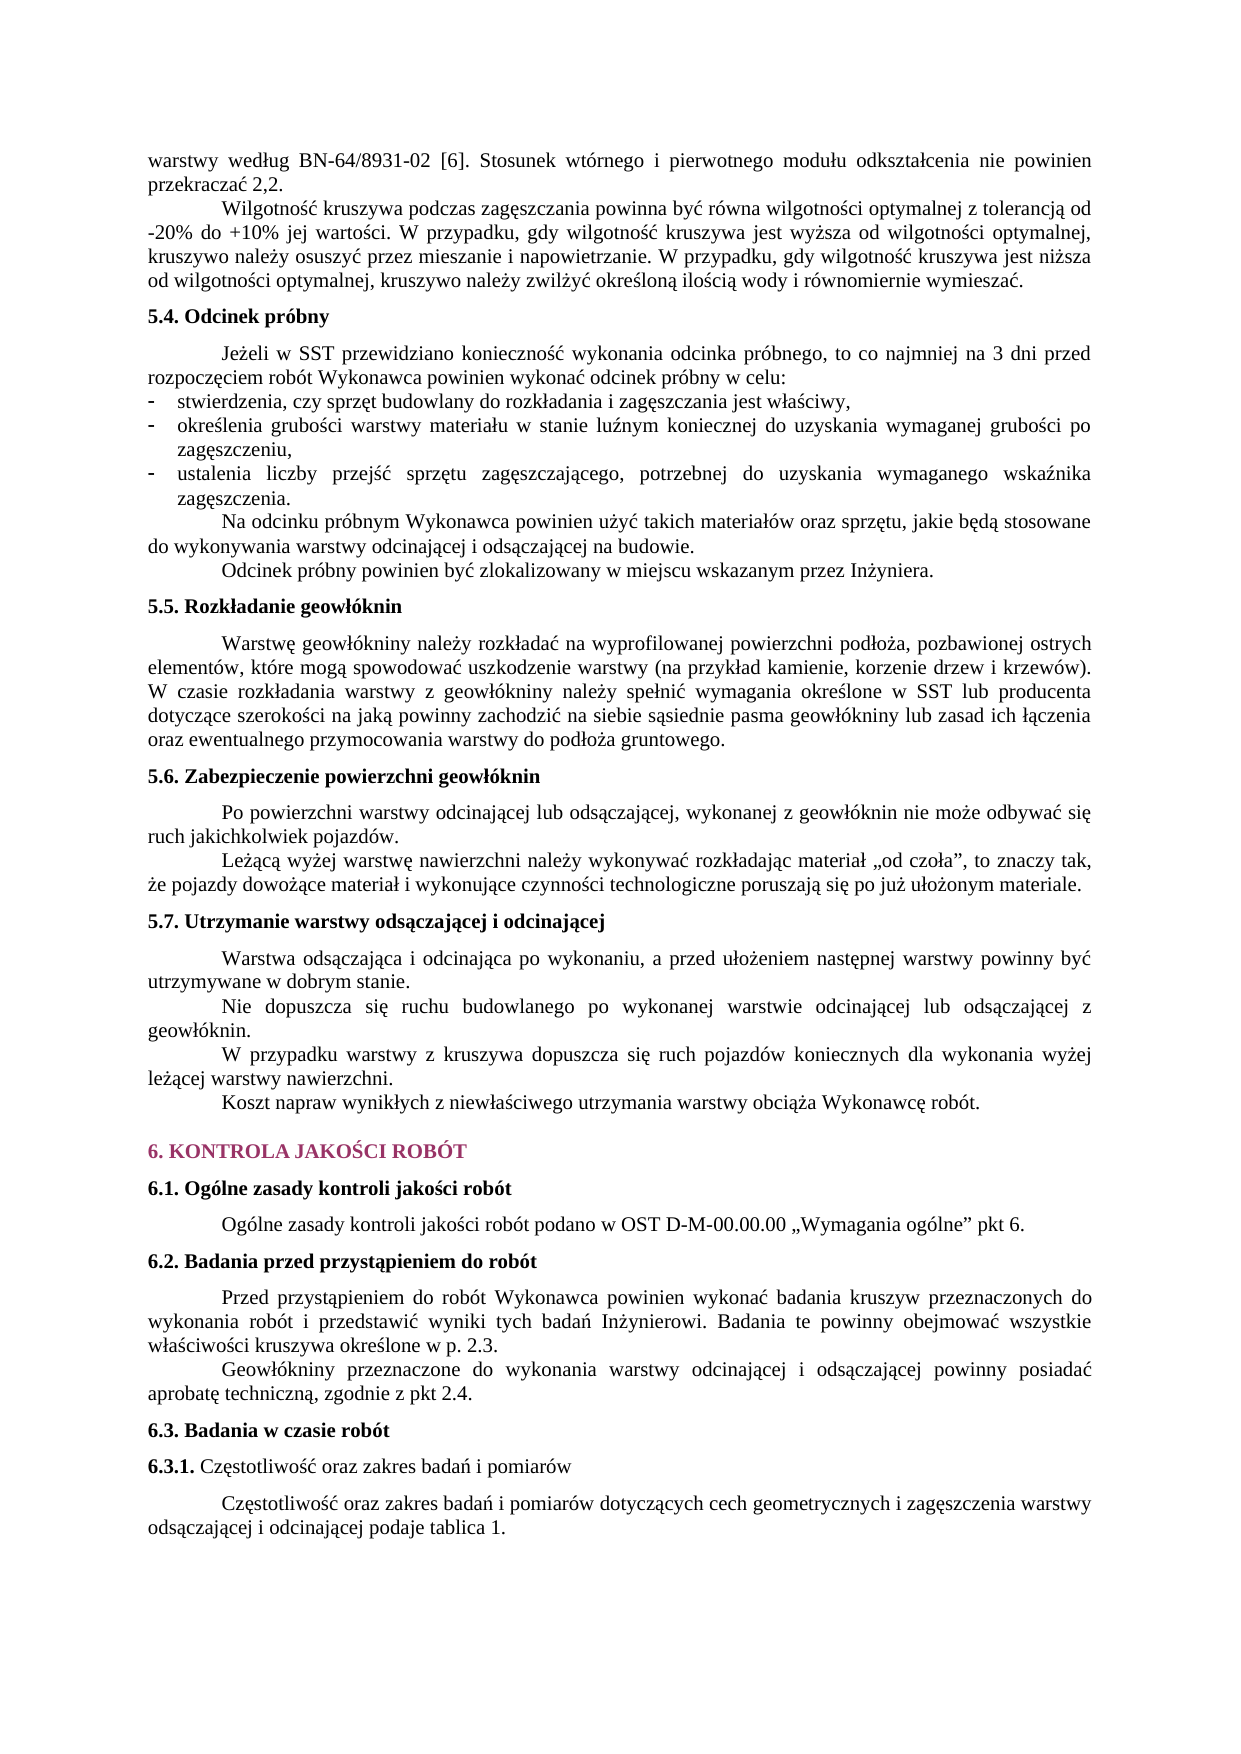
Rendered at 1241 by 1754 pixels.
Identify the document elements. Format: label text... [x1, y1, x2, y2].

list stwierdzenia, czy sprzęt budowlany do rozkładania i zagęszczania jest właściwy, [148, 389, 1093, 413]
list określenia grubości warstwy materiału w stanie luźnym koniecznej do uzyskania wymaganej grubości po zagęszczeniu, [148, 413, 1093, 461]
text Po powierzchni warstwy odcinającej lub odsączającej, wykonanej z geowłóknin nie może odbywać się ruch jakichkolwiek pojazdów. [148, 800, 1093, 848]
text 6. kontrola jakości robót [148, 1139, 1093, 1163]
text Odcinek próbny powinien być zlokalizowany w miejscu wskazanym przez Inżyniera. [148, 558, 1093, 582]
text 5.7. Utrzymanie warstwy odsączającej i odcinającej [148, 909, 1093, 933]
text Ogólne zasady kontroli jakości robót podano w OST D-M-00.00.00 „Wymagania ogólne” pkt 6. [148, 1212, 1093, 1236]
text 6.2. Badania przed przystąpieniem do robót [148, 1248, 1093, 1273]
text Koszt napraw wynikłych z niewłaściwego utrzymania warstwy obciąża Wykonawcę robót. [148, 1090, 1093, 1114]
text W przypadku warstwy z kruszywa dopuszcza się ruch pojazdów koniecznych dla wykonania wyżej leżącej warstwy nawierzchni. [148, 1042, 1093, 1090]
text Przed przystąpieniem do robót Wykonawca powinien wykonać badania kruszyw przeznaczonych do wykonania robót i przedstawić wyniki tych badań Inżynierowi. Badania te powinny obejmować wszystkie właściwości kruszywa określone w p. 2.3. [148, 1285, 1093, 1357]
text 5.4. Odcinek próbny [148, 304, 1093, 328]
text 5.6. Zabezpieczenie powierzchni geowłóknin [148, 763, 1093, 788]
text Częstotliwość oraz zakres badań i pomiarów dotyczących cech geometrycznych i zagęszczenia warstwy odsączającej i odcinającej podaje tablica 1. [148, 1491, 1093, 1539]
text 6.3.1. Częstotliwość oraz zakres badań i pomiarów [148, 1454, 1093, 1478]
text 6.1. Ogólne zasady kontroli jakości robót [148, 1175, 1093, 1199]
list ustalenia liczby przejść sprzętu zagęszczającego, potrzebnej do uzyskania wymaganego wskaźnika zagęszczenia. [148, 461, 1093, 509]
text Jeżeli w SST przewidziano konieczność wykonania odcinka próbnego, to co najmniej na 3 dni przed rozpoczęciem robót Wykonawca powinien wykonać odcinek próbny w celu: [148, 341, 1093, 389]
text Geowłókniny przeznaczone do wykonania warstwy odcinającej i odsączającej powinny posiadać aprobatę techniczną, zgodnie z pkt 2.4. [148, 1357, 1093, 1405]
text Nie dopuszcza się ruchu budowlanego po wykonanej warstwie odcinającej lub odsączającej z geowłóknin. [148, 993, 1093, 1042]
text 6.3. Badania w czasie robót [148, 1418, 1093, 1442]
text Wilgotność kruszywa podczas zagęszczania powinna być równa wilgotności optymalnej z tolerancją od -20% do +10% jej wartości. W przypadku, gdy wilgotność kruszywa jest wyższa od wilgotności optymalnej, kruszywo należy osuszyć przez mieszanie i napowietrzanie. W przypadku, gdy wilgotność kruszywa jest niższa od wilgotności optymalnej, kruszywo należy zwilżyć określoną ilością wody i równomiernie wymieszać. [148, 196, 1093, 292]
text Warstwę geowłókniny należy rozkładać na wyprofilowanej powierzchni podłoża, pozbawionej ostrych elementów, które mogą spowodować uszkodzenie warstwy (na przykład kamienie, korzenie drzew i krzewów). W czasie rozkładania warstwy z geowłókniny należy spełnić wymagania określone w SST lub producenta dotyczące szerokości na jaką powinny zachodzić na siebie sąsiednie pasma geowłókniny lub zasad ich łączenia oraz ewentualnego przymocowania warstwy do podłoża gruntowego. [148, 631, 1093, 751]
text 5.5. Rozkładanie geowłóknin [148, 594, 1093, 618]
text Na odcinku próbnym Wykonawca powinien użyć takich materiałów oraz sprzętu, jakie będą stosowane do wykonywania warstwy odcinającej i odsączającej na budowie. [148, 509, 1093, 558]
text Warstwa odsączająca i odcinająca po wykonaniu, a przed ułożeniem następnej warstwy powinny być utrzymywane w dobrym stanie. [148, 945, 1093, 993]
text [148, 148, 1093, 196]
text Leżącą wyżej warstwę nawierzchni należy wykonywać rozkładając materiał „od czoła”, to znaczy tak, że pojazdy dowożące materiał i wykonujące czynności technologiczne poruszają się po już ułożonym materiale. [148, 848, 1093, 896]
